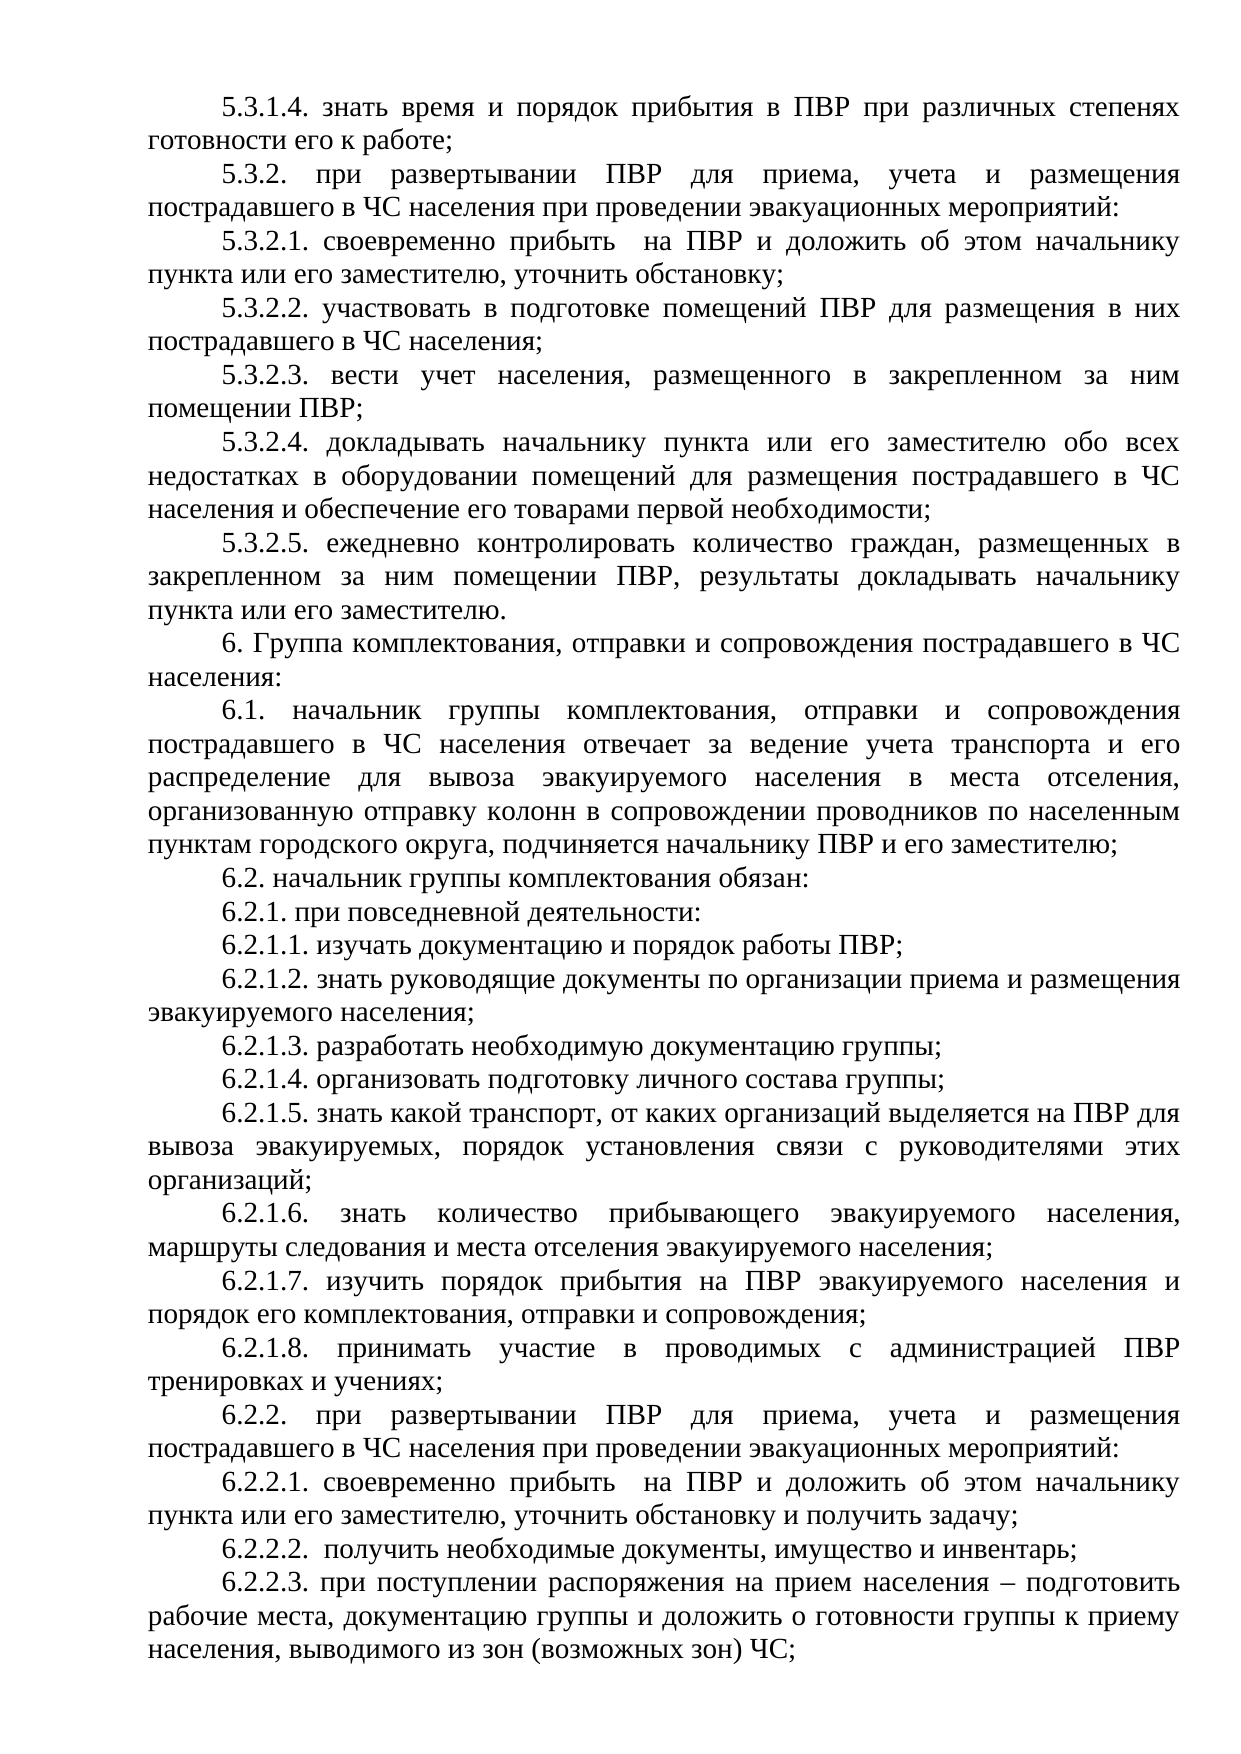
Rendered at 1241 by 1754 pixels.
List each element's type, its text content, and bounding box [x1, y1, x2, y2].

text 5.3.2.2. участвовать в подготовке помещений ПВР для размещения в них пострадавшего в ЧС населения; [148, 290, 1181, 357]
text 6.2.1.3. разработать необходимую документацию группы; [148, 1028, 1181, 1061]
text 6. Группа комплектования, отправки и сопровождения пострадавшего в ЧС населения: [148, 625, 1181, 692]
text 5.3.2.4. докладывать начальнику пункта или его заместителю обо всех недостатках в оборудовании помещений для размещения пострадавшего в ЧС населения и обеспечение его товарами первой необходимости; [148, 424, 1181, 525]
text 6.2. начальник группы комплектования обязан: [148, 860, 1181, 894]
text 5.3.2.5. ежедневно контролировать количество граждан, размещенных в закрепленном за ним помещении ПВР, результаты докладывать начальнику пункта или его заместителю. [148, 525, 1181, 625]
text 6.2.1.7. изучить порядок прибытия на ПВР эвакуируемого населения и порядок его комплектования, отправки и сопровождения; [148, 1263, 1181, 1330]
text 5.3.2.1. своевременно прибыть на ПВР и доложить об этом начальнику пункта или его заместителю, уточнить обстановку; [148, 223, 1181, 290]
text 6.2.1.5. знать какой транспорт, от каких организаций выделяется на ПВР для вывоза эвакуируемых, порядок установления связи с руководителями этих организаций; [148, 1095, 1181, 1196]
text 6.2.1.8. принимать участие в проводимых с администрацией ПВР тренировках и учениях; [148, 1330, 1181, 1397]
text 6.2.1.2. знать руководящие документы по организации приема и размещения эвакуируемого населения; [148, 961, 1181, 1028]
text 6.2.2.3. при поступлении распоряжения на прием населения – подготовить рабочие места, документацию группы и доложить о готовности группы к приему населения, выводимого из зон (возможных зон) ЧС; [148, 1564, 1181, 1665]
text 6.2.2. при развертывании ПВР для приема, учета и размещения пострадавшего в ЧС населения при проведении эвакуационных мероприятий: [148, 1397, 1181, 1464]
text 6.2.1.4. организовать подготовку личного состава группы; [148, 1061, 1181, 1095]
text 6.2.1.6. знать количество прибывающего эвакуируемого населения, маршруты следования и места отселения эвакуируемого населения; [148, 1196, 1181, 1263]
text 5.3.2.3. вести учет населения, размещенного в закрепленном за ним помещении ПВР; [148, 357, 1181, 424]
text 6.2.2.1. своевременно прибыть на ПВР и доложить об этом начальнику пункта или его заместителю, уточнить обстановку и получить задачу; [148, 1464, 1181, 1531]
text 5.3.1.4. знать время и порядок прибытия в ПВР при различных степенях готовности его к работе; [148, 89, 1181, 156]
text 6.2.1.1. изучать документацию и порядок работы ПВР; [148, 927, 1181, 961]
text 6.2.1. при повседневной деятельности: [148, 894, 1181, 927]
text 5.3.2. при развертывании ПВР для приема, учета и размещения пострадавшего в ЧС населения при проведении эвакуационных мероприятий: [148, 156, 1181, 223]
text 6.2.2.2. получить необходимые документы, имущество и инвентарь; [148, 1531, 1181, 1564]
text 6.1. начальник группы комплектования, отправки и сопровождения пострадавшего в ЧС населения отвечает за ведение учета транспорта и его распределение для вывоза эвакуируемого населения в места отселения, организованную отправку колонн в сопровождении проводников по населенным пунктам городского округа, подчиняется начальнику ПВР и его заместителю; [148, 692, 1181, 860]
